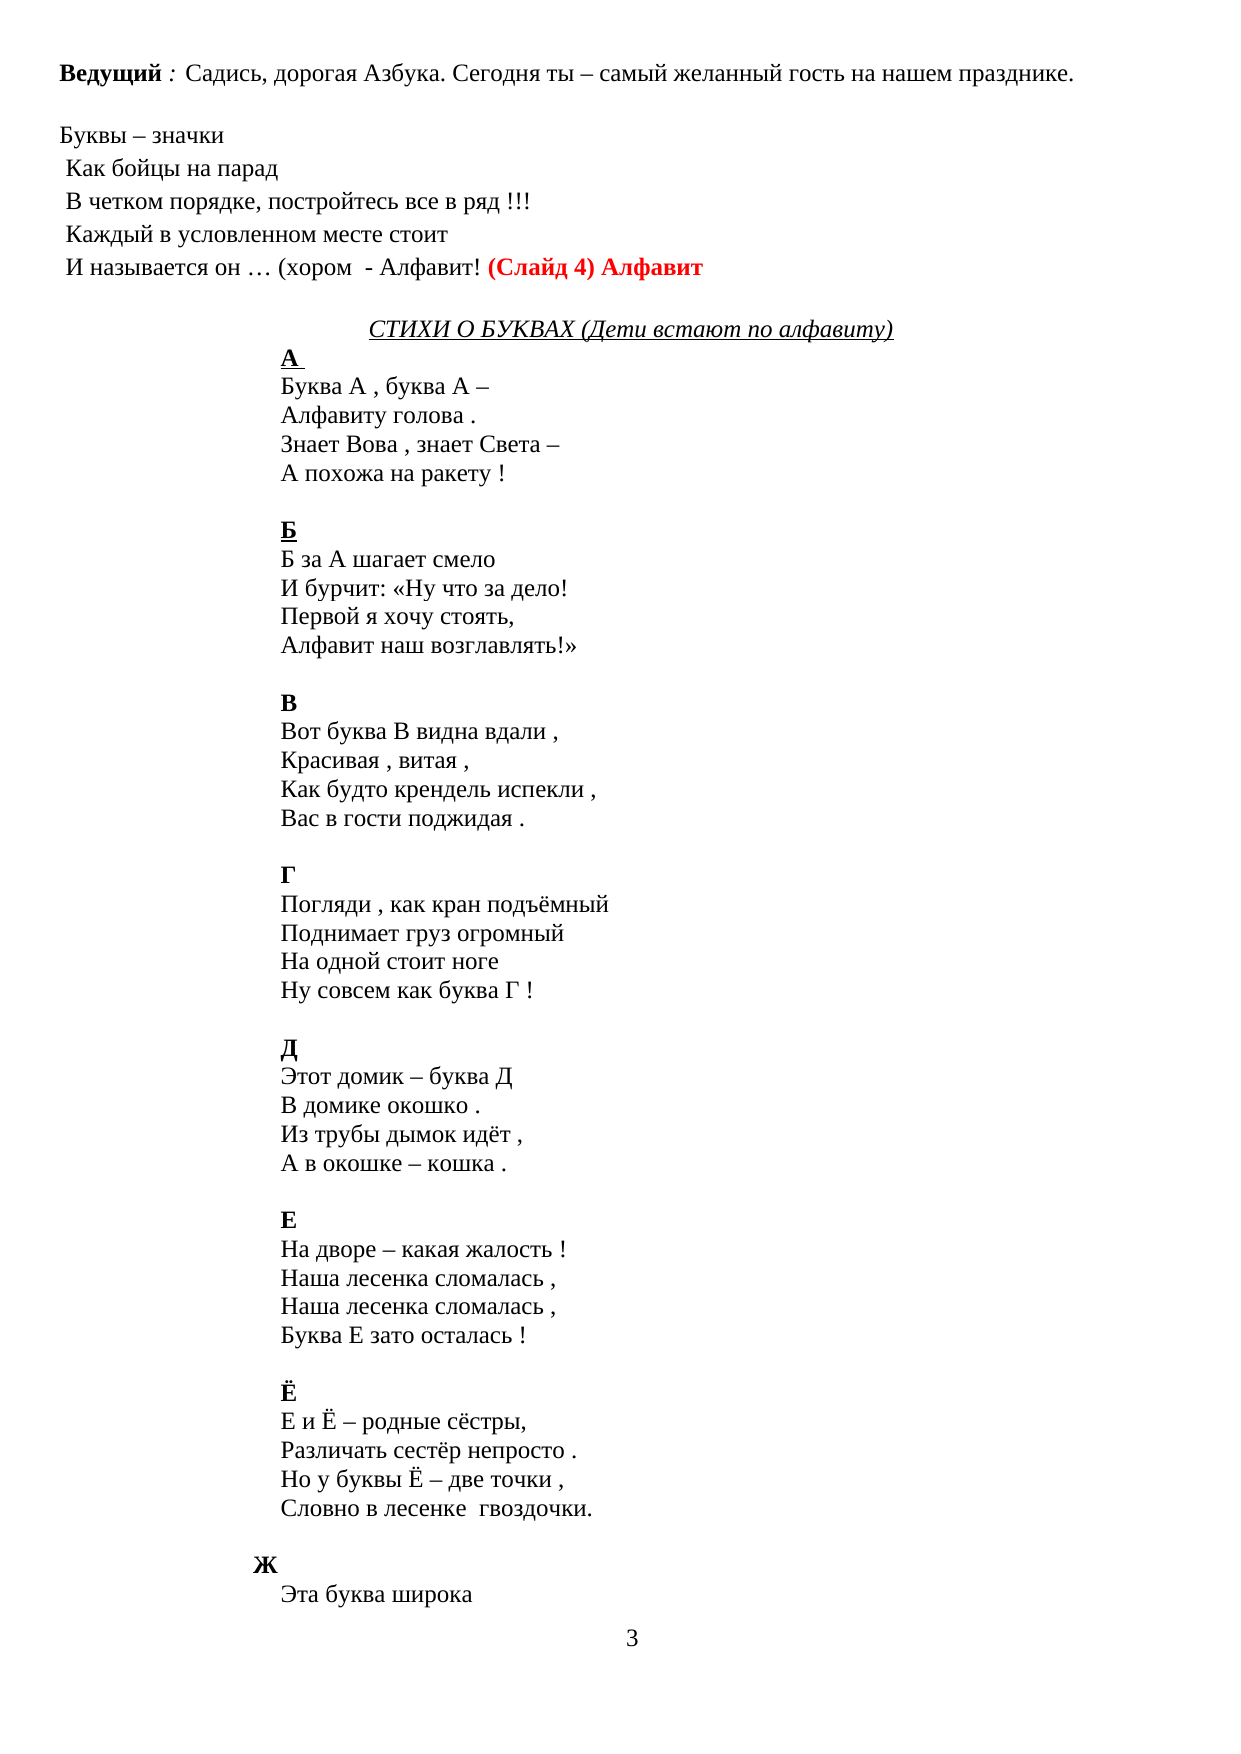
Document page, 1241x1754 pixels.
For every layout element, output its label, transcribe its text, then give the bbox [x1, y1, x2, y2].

text Б [280, 515, 1205, 544]
text Знает Вова , знает Света – [280, 429, 1205, 458]
text В четком порядке, постройтесь все в ряд !!! [59, 186, 1205, 215]
text Буква А , буква А – [280, 371, 1205, 400]
text В [280, 688, 1205, 716]
text Б за А шагает смело И бурчит: «Ну что за дело! Первой я хочу стоять, Алфавит наш возглавлять!» [495, 544, 1205, 659]
text Буква Е зато осталась ! [280, 1320, 1205, 1349]
text Вот буква В видна вдали , [280, 716, 1205, 745]
text Ну совсем как буква Г ! [280, 975, 1205, 1004]
text Различать сестёр непросто . [280, 1435, 1205, 1464]
text Погляди , как кран подъёмный [280, 889, 1205, 918]
text Этот домик – буква Д [280, 1061, 1205, 1090]
text На одной стоит ноге [280, 946, 1205, 975]
text Из трубы дымок идёт , [280, 1119, 1205, 1148]
text И называется он … (хором - Алфавит! (Слайд 4) Алфавит [59, 252, 1205, 281]
text Красивая , витая , [280, 745, 1205, 774]
text А похожа на ракету ! [280, 458, 1205, 486]
text Словно в лесенке гвоздочки. [280, 1493, 1205, 1521]
text Ж [59, 1550, 1205, 1579]
text Эта буква широка [280, 1579, 1205, 1608]
text А в окошке – кошка . [280, 1148, 1205, 1176]
text Как будто крендель испекли , [280, 774, 1205, 803]
text Ведущий : Садись, дорогая Азбука. Сегодня ты – самый желанный гость на нашем празднике. [59, 58, 1205, 87]
text Каждый в условленном месте стоит [59, 219, 1205, 248]
text Вас в гости поджидая . [280, 803, 1205, 831]
text СТИХИ О БУКВАХ (Дети встают по алфавиту) [59, 314, 1205, 343]
text Ё [280, 1378, 1205, 1406]
text Алфавиту голова . [280, 400, 1205, 429]
text Наша лесенка сломалась , [280, 1291, 1205, 1320]
text Е и Ё – родные сёстры, [280, 1406, 1205, 1435]
text Д [280, 1033, 1205, 1061]
text В домике окошко . [280, 1090, 1205, 1119]
text Но у буквы Ё – две точки , [280, 1464, 1205, 1493]
text Как бойцы на парад [59, 153, 1205, 182]
text А [280, 343, 1205, 371]
text Наша лесенка сломалась , [280, 1263, 1205, 1291]
text Поднимает груз огромный [280, 918, 1205, 946]
text На дворе – какая жалость ! [280, 1234, 1205, 1263]
text Г [280, 860, 1205, 889]
text Е [280, 1205, 1205, 1234]
text Буквы – значки [59, 120, 1205, 149]
